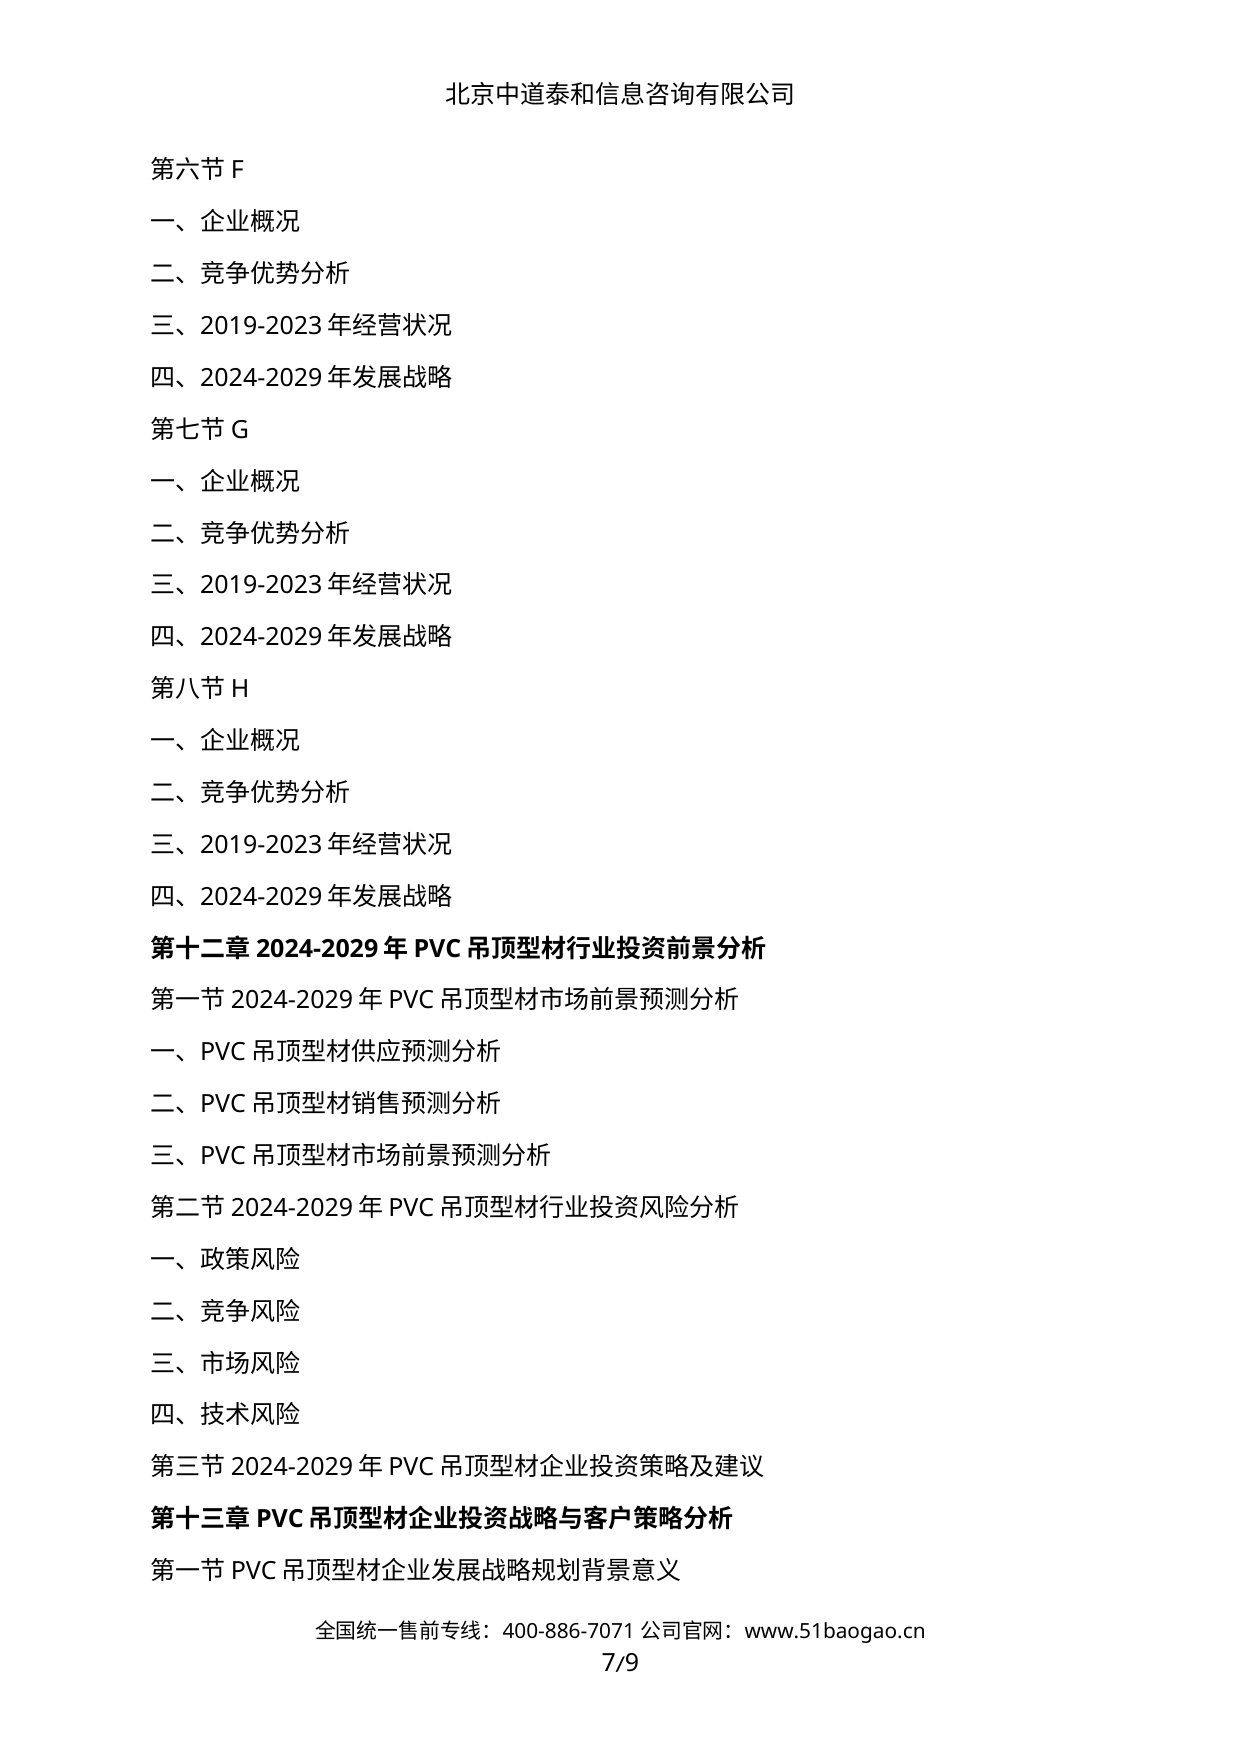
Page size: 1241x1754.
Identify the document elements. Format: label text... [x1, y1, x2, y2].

text 三、2019-2023年经营状况 [150, 565, 1090, 601]
text 三、市场风险 [150, 1343, 1090, 1379]
text 二、竞争优势分析 [150, 254, 1090, 290]
text 四、2024-2029年发展战略 [150, 876, 1090, 912]
text 四、技术风险 [150, 1395, 1090, 1431]
text 二、竞争优势分析 [150, 772, 1090, 809]
text 一、企业概况 [150, 461, 1090, 497]
text 一、PVC吊顶型材供应预测分析 [150, 1032, 1090, 1068]
text 四、2024-2029年发展战略 [150, 617, 1090, 653]
text 第七节 G [150, 409, 1090, 446]
text 一、政策风险 [150, 1239, 1090, 1276]
text 三、2019-2023年经营状况 [150, 306, 1090, 342]
text 三、PVC吊顶型材市场前景预测分析 [150, 1136, 1090, 1172]
text 四、2024-2029年发展战略 [150, 357, 1090, 394]
text 二、竞争风险 [150, 1291, 1090, 1327]
text 第一节 2024-2029年PVC吊顶型材市场前景预测分析 [150, 980, 1090, 1016]
text 一、企业概况 [150, 721, 1090, 757]
text 二、竞争优势分析 [150, 513, 1090, 549]
text 第一节 PVC吊顶型材企业发展战略规划背景意义 [150, 1551, 1090, 1587]
text 三、2019-2023年经营状况 [150, 824, 1090, 861]
text 第十二章 2024-2029年PVC吊顶型材行业投资前景分析 [150, 928, 1090, 964]
text 第六节 F [150, 150, 1090, 186]
text 二、PVC吊顶型材销售预测分析 [150, 1084, 1090, 1120]
text 一、企业概况 [150, 202, 1090, 238]
text 第三节 2024-2029年PVC吊顶型材企业投资策略及建议 [150, 1447, 1090, 1483]
text 第二节 2024-2029年PVC吊顶型材行业投资风险分析 [150, 1187, 1090, 1224]
text 第十三章 PVC吊顶型材企业投资战略与客户策略分析 [150, 1499, 1090, 1535]
text 第八节 H [150, 669, 1090, 705]
